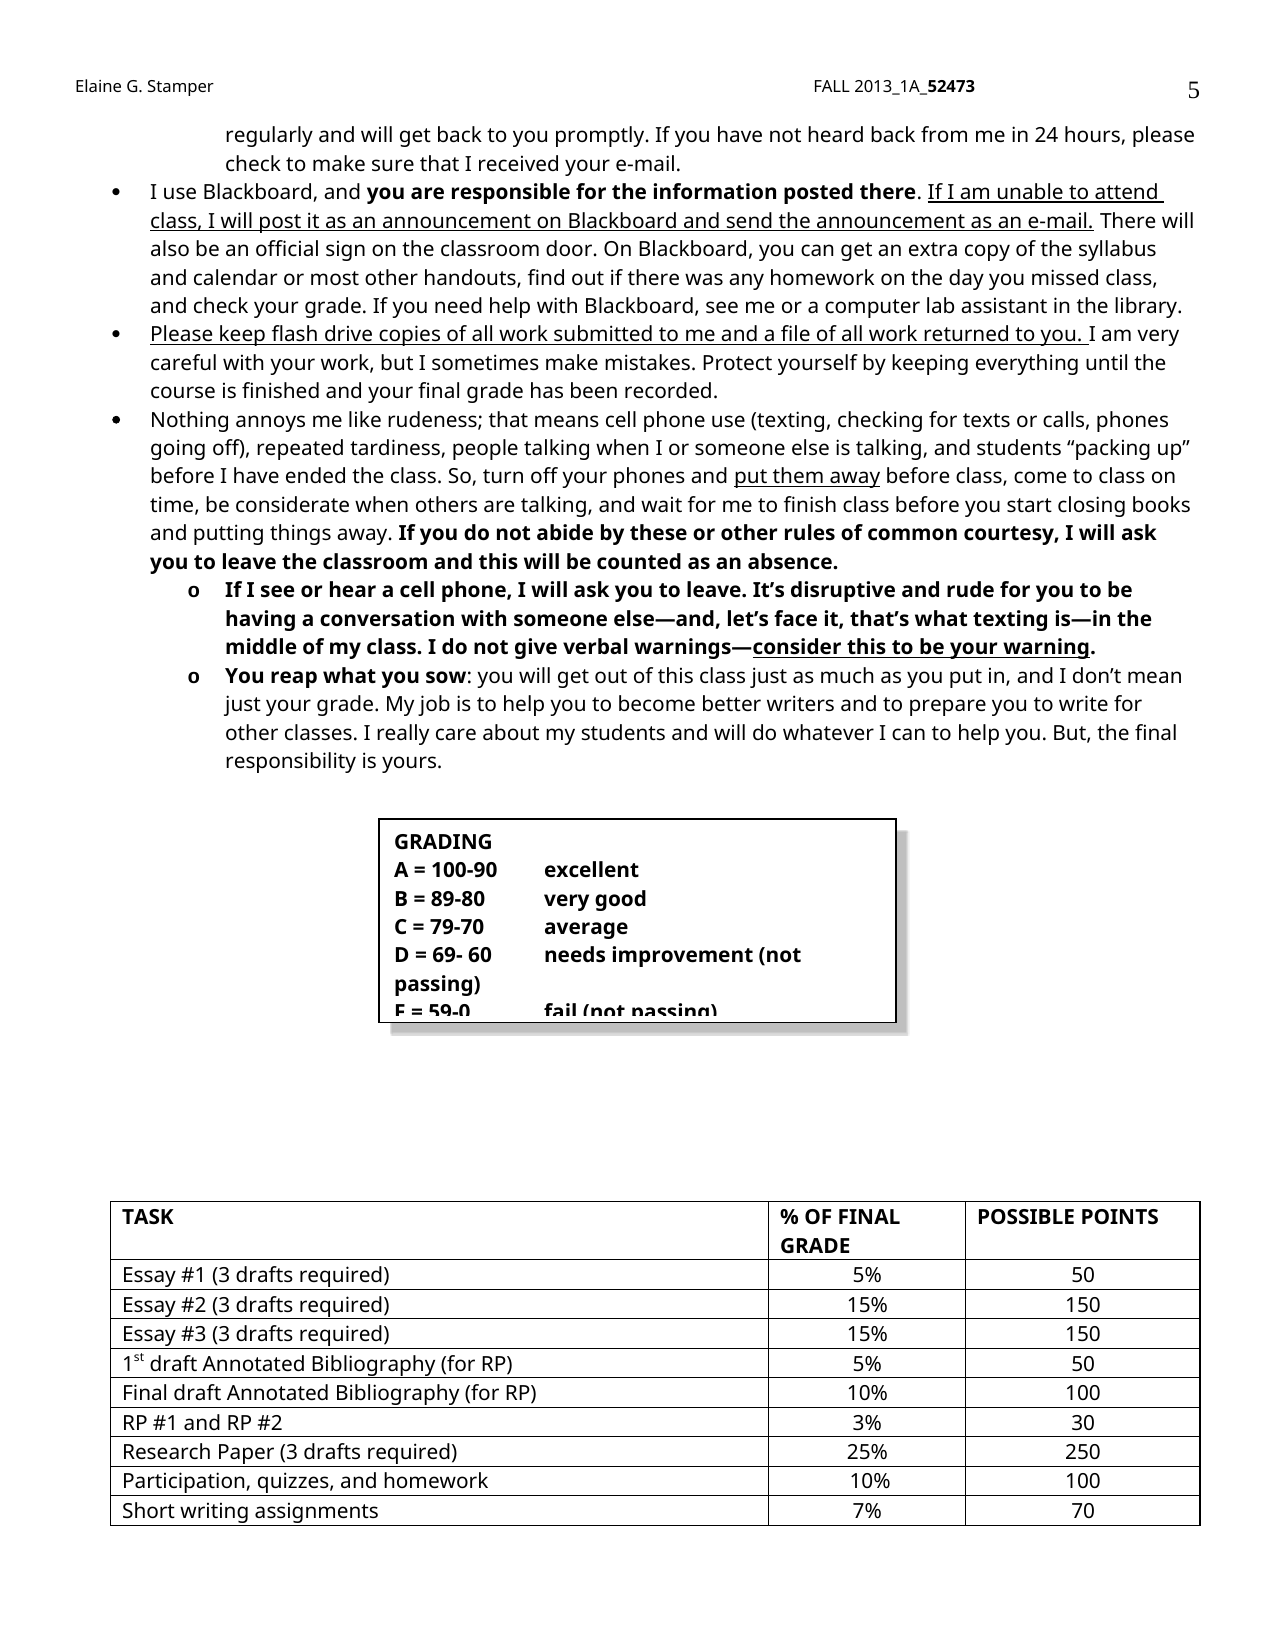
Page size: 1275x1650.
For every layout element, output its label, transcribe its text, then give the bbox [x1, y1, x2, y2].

table_cell Essay #3 (3 drafts required) [111, 1319, 768, 1348]
table_cell Short writing assignments [111, 1496, 768, 1524]
table_cell 3% [769, 1408, 965, 1436]
table_cell 70 [966, 1496, 1199, 1524]
table_cell 100 [966, 1467, 1199, 1495]
table_cell 50 [966, 1260, 1199, 1289]
table_cell 25% [769, 1437, 965, 1466]
table_cell 10% [769, 1378, 965, 1407]
table_cell Final draft Annotated Bibliography (for RP) [111, 1378, 768, 1407]
table_cell 5% [769, 1349, 965, 1377]
list Nothing annoys me like rudeness; that means cell phone use (texting, checking for texts or calls, phones going off), repeated tardiness, people talking when I or someone else is talking, and students “packing up” before I have ended the class. So, turn off your phones and put them away before class, come to class on time, be considerate when others are talking, and wait for me to finish class before you start closing books and putting things away. If you do not abide by these or other rules of common courtesy, I will ask you to leave the classroom and this will be counted as an absence. [112, 405, 1200, 575]
table_cell 1st draft Annotated Bibliography (for RP) [111, 1349, 768, 1377]
list You reap what you sow: you will get out of this class just as much as you put in, and I don’t mean just your grade. My job is to help you to become better writers and to prepare you to write for other classes. I really care about my students and will do whatever I can to help you. But, the final responsibility is yours. [187, 661, 1200, 775]
table_header TASK [111, 1202, 768, 1259]
table_cell 10% [769, 1467, 965, 1495]
table_cell RP #1 and RP #2 [111, 1408, 768, 1436]
table_cell 5% [769, 1260, 965, 1289]
table_header % OF FINAL GRADE [769, 1202, 965, 1259]
list If I see or hear a cell phone, I will ask you to leave. It’s disruptive and rude for you to be having a conversation with someone else—and, let’s face it, that’s what texting is—in the middle of my class. I do not give verbal warnings—consider this to be your warning. [187, 575, 1200, 661]
list I use Blackboard, and you are responsible for the information posted there. If I am unable to attend class, I will post it as an announcement on Blackboard and send the announcement as an e-mail. There will also be an official sign on the classroom door. On Blackboard, you can get an extra copy of the syllabus and calendar or most other handouts, find out if there was any homework on the day you missed class, and check your grade. If you need help with Blackboard, see me or a computer lab assistant in the library. [112, 177, 1200, 319]
table_cell Essay #2 (3 drafts required) [111, 1290, 768, 1318]
table_cell 50 [966, 1349, 1199, 1377]
table_cell 150 [966, 1319, 1199, 1348]
table_header POSSIBLE POINTS [966, 1202, 1199, 1259]
table_cell 100 [966, 1378, 1199, 1407]
list Please keep flash drive copies of all work submitted to me and a file of all work returned to you. I am very careful with your work, but I sometimes make mistakes. Protect yourself by keeping everything until the course is finished and your final grade has been recorded. [112, 319, 1200, 405]
table_cell 250 [966, 1437, 1199, 1466]
table_cell 7% [769, 1496, 965, 1524]
table_cell Participation, quizzes, and homework [111, 1467, 768, 1495]
table_cell 15% [769, 1290, 965, 1318]
table_cell 150 [966, 1290, 1199, 1318]
table_cell Research Paper (3 drafts required) [111, 1437, 768, 1466]
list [187, 120, 1200, 177]
table_cell 30 [966, 1408, 1199, 1436]
table_cell 15% [769, 1319, 965, 1348]
table_cell Essay #1 (3 drafts required) [111, 1260, 768, 1289]
